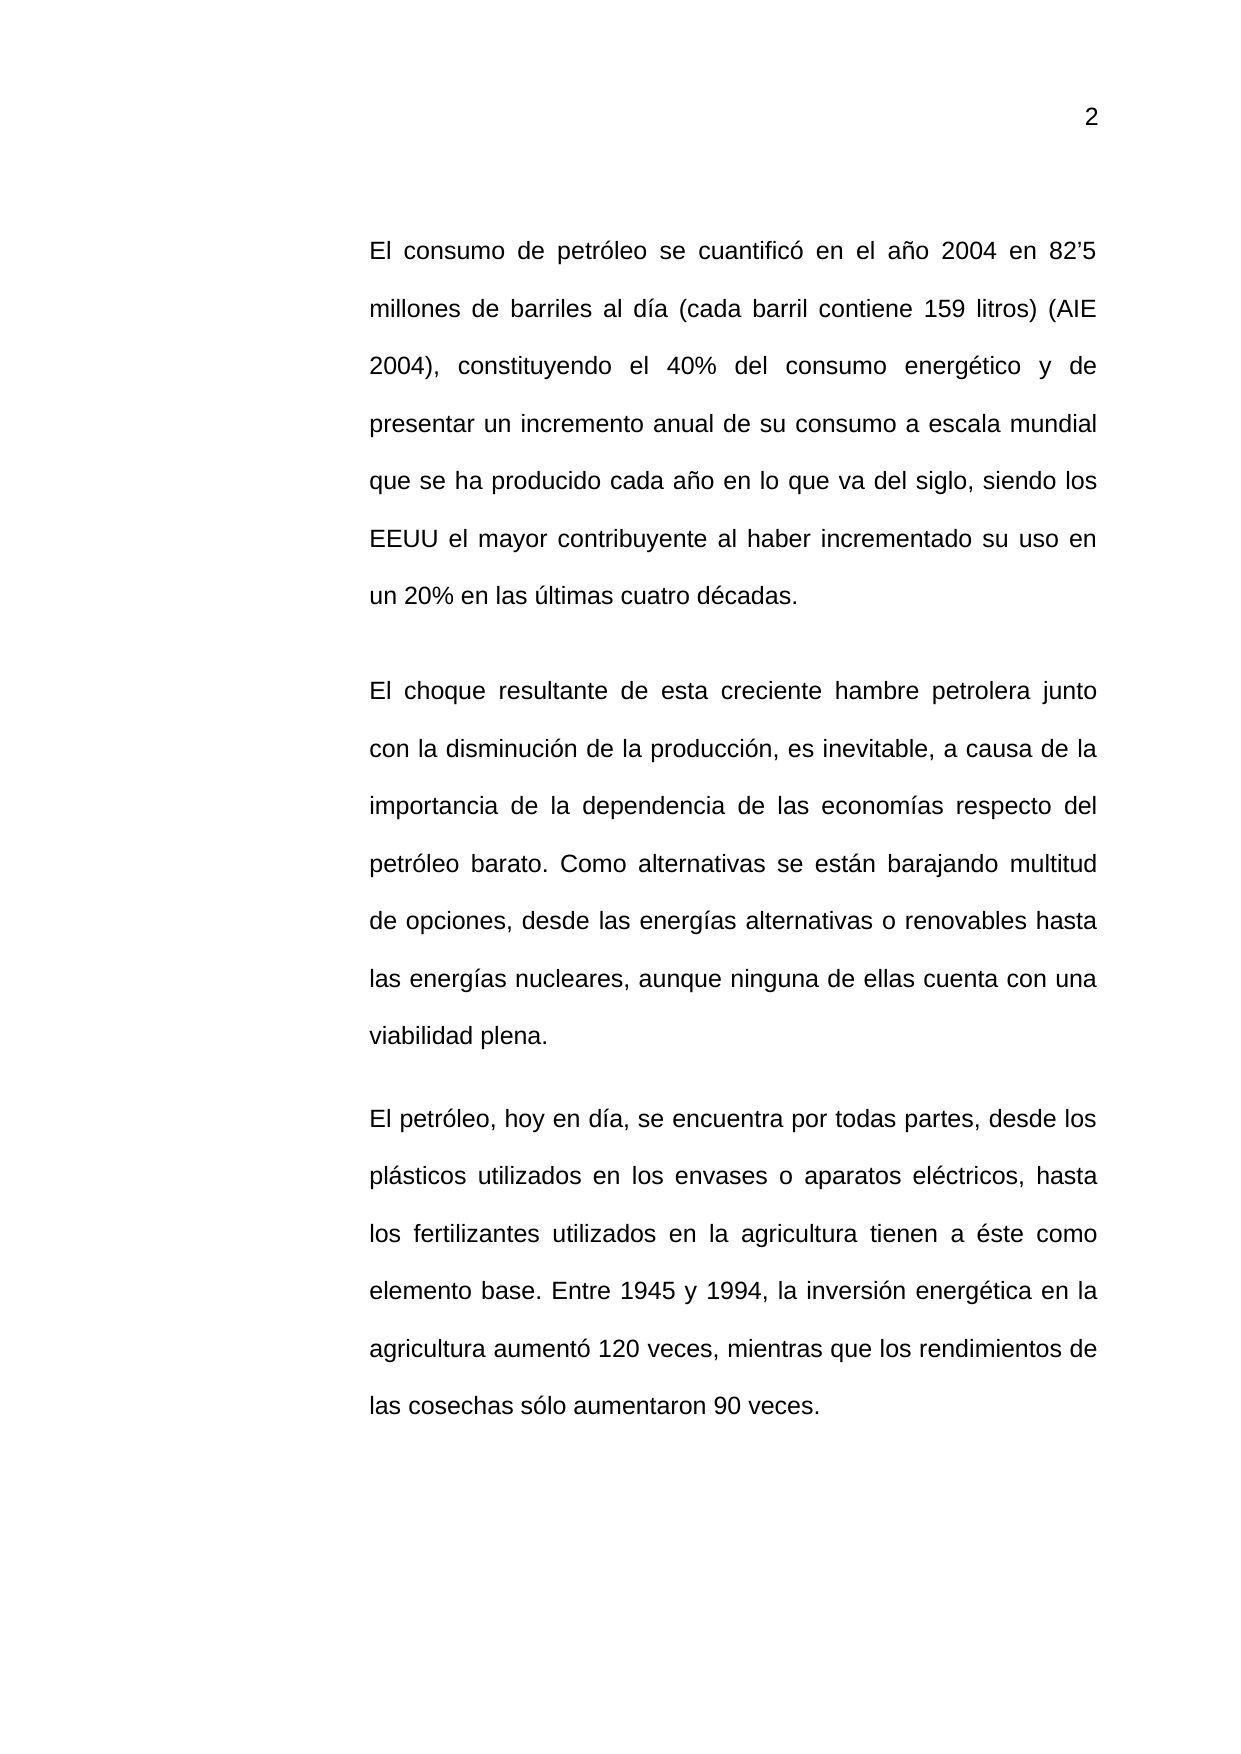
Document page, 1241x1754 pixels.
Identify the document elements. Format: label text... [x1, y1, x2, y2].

text El consumo de petróleo se cuantificó en el año 2004 en 82’5 millones de barriles al día (cada barril contiene 159 litros) (AIE 2004), constituyendo el 40% del consumo energético y de presentar un incremento anual de su consumo a escala mundial que se ha producido cada año en lo que va del siglo, siendo los EEUU el mayor contribuyente al haber incrementado su uso en un 20% en las últimas cuatro décadas. [369, 236, 1098, 610]
text El choque resultante de esta creciente hambre petrolera junto con la disminución de la producción, es inevitable, a causa de la importancia de la dependencia de las economías respecto del petróleo barato. Como alternativas se están barajando multitud de opciones, desde las energías alternativas o renovables hasta las energías nucleares, aunque ninguna de ellas cuenta con una viabilidad plena. [369, 676, 1098, 1050]
text El petróleo, hoy en día, se encuentra por todas partes, desde los plásticos utilizados en los envases o aparatos eléctricos, hasta los fertilizantes utilizados en la agricultura tienen a éste como elemento base. Entre 1945 y 1994, la inversión energética en la agricultura aumentó 120 veces, mientras que los rendimientos de las cosechas sólo aumentaron 90 veces. [369, 1104, 1098, 1420]
